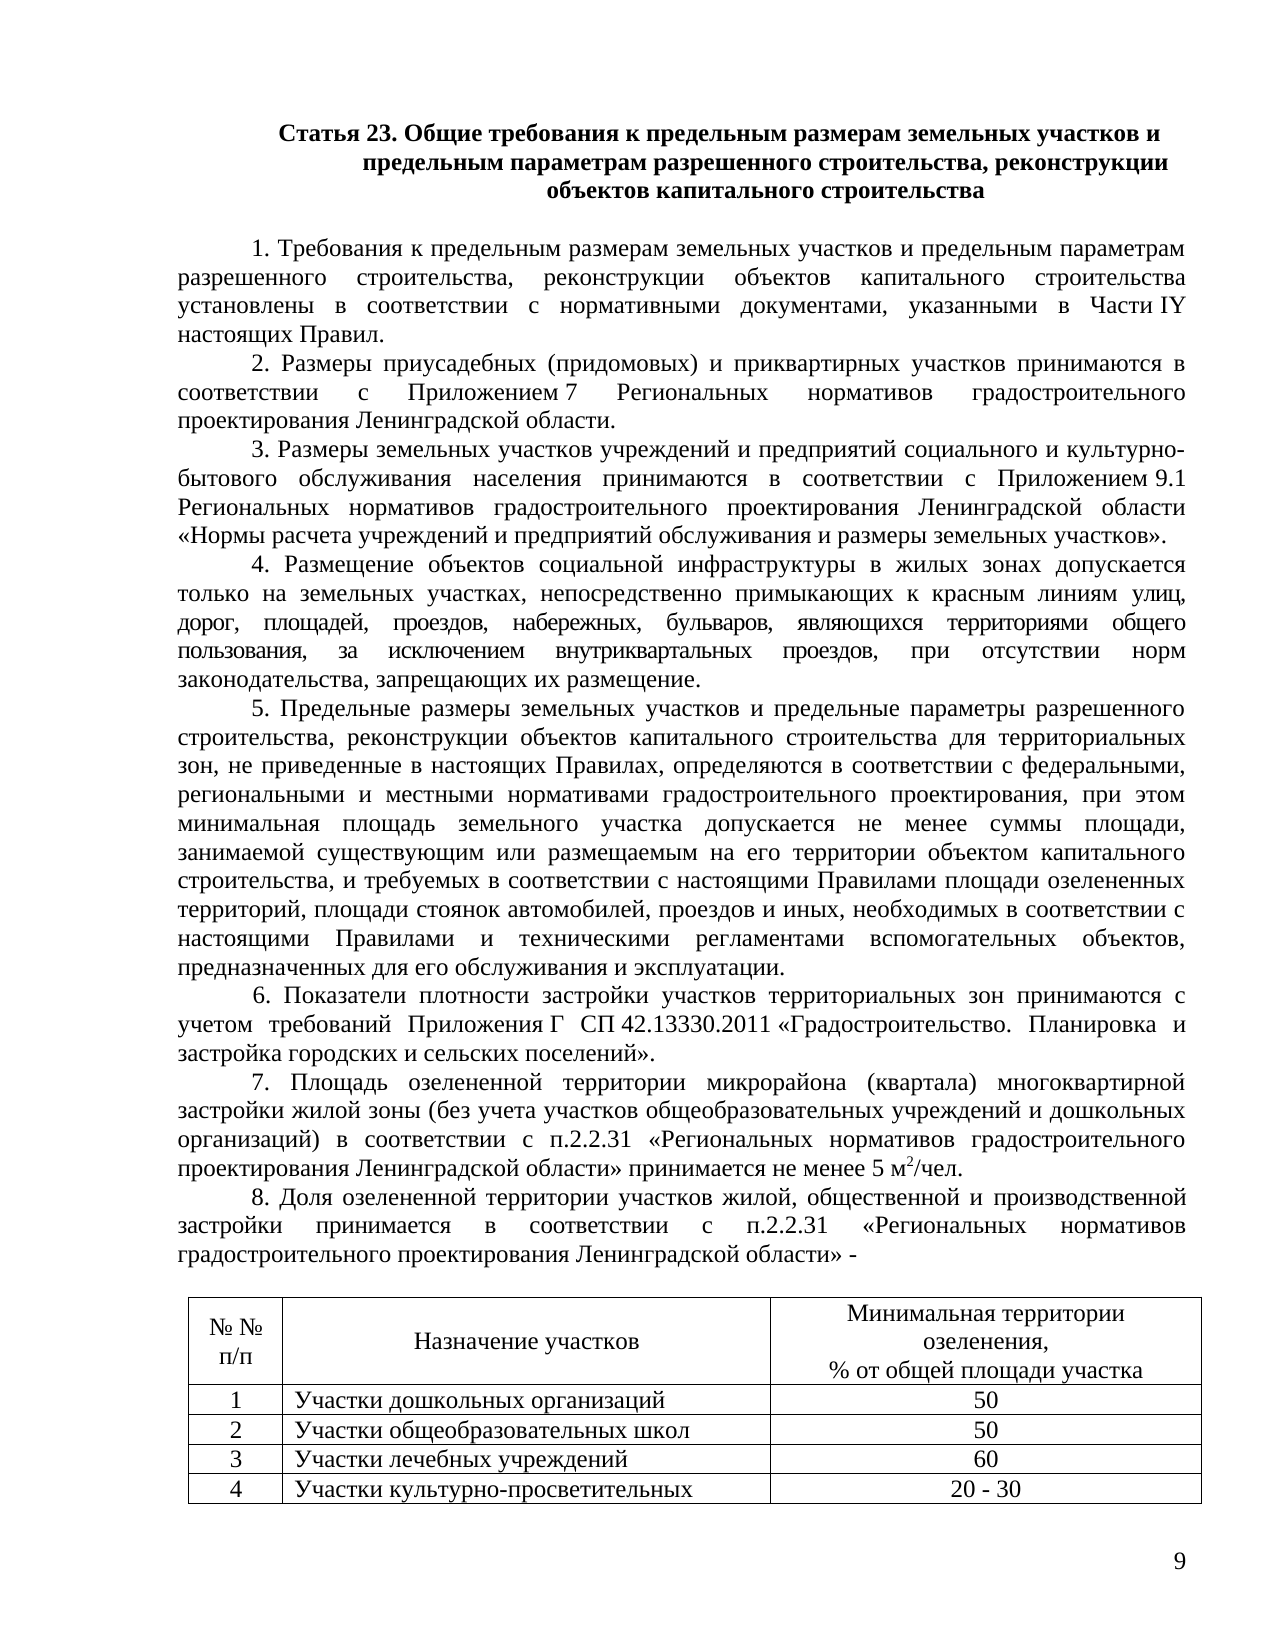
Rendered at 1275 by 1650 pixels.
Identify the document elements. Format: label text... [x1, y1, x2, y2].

table_cell 20 - 30 [771, 1474, 1201, 1503]
text 8. Доля озелененной территории участков жилой, общественной и производственной застройки принимается в соответствии с п.2.2.31 «Региональных нормативов градостроительного проектирования Ленинградской области» - [177, 1182, 1186, 1268]
table_cell 4 [189, 1474, 282, 1503]
table_header № № п/п [189, 1298, 282, 1384]
table_cell 3 [189, 1445, 282, 1473]
table_cell Участки дошкольных организаций [283, 1385, 770, 1414]
table_header Назначение участков [283, 1298, 770, 1384]
text 6. Показатели плотности застройки участков территориальных зон принимаются с учетом требований Приложения Г СП 42.13330.2011 «Градостроительство. Планировка и застройка городских и сельских поселений». [177, 981, 1186, 1067]
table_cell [283, 1474, 770, 1503]
table_cell 50 [771, 1415, 1201, 1443]
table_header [771, 1298, 1201, 1384]
text 1. Требования к предельным размерам земельных участков и предельным параметрам разрешенного строительства, реконструкции объектов капитального строительства установлены в соответствии с нормативными документами, указанными в Части IY настоящих Правил. [177, 233, 1186, 348]
table_cell Участки общеобразовательных школ [283, 1415, 770, 1443]
table_cell 2 [189, 1415, 282, 1443]
text 3. Размеры земельных участков учреждений и предприятий социального и культурно-бытового обслуживания населения принимаются в соответствии с Приложением 9.1 Региональных нормативов градостроительного проектирования Ленинградской области «Нормы расчета учреждений и предприятий обслуживания и размеры земельных участков». [177, 434, 1186, 549]
text 4. Размещение объектов социальной инфраструктуры в жилых зонах допускается только на земельных участках, непосредственно примыкающих к красным линиям улиц, дорог, площадей, проездов, набережных, бульваров, являющихся территориями общего пользования, за исключением внутриквартальных проездов, при отсутствии норм законодательства, запрещающих их размещение. [177, 549, 1186, 693]
table_cell Участки лечебных учреждений [283, 1445, 770, 1473]
text 2. Размеры приусадебных (придомовых) и приквартирных участков принимаются в соответствии с Приложением 7 Региональных нормативов градостроительного проектирования Ленинградской области. [177, 348, 1186, 434]
table_cell 50 [771, 1385, 1201, 1414]
text 7. Площадь озелененной территории микрорайона (квартала) многоквартирной застройки жилой зоны (без учета участков общеобразовательных учреждений и дошкольных организаций) в соответствии с п.2.2.31 «Региональных нормативов градостроительного проектирования Ленинградской области» принимается не менее 5 м2/чел. [177, 1067, 1186, 1182]
table_cell 1 [189, 1385, 282, 1414]
table_cell 60 [771, 1445, 1201, 1473]
text 5. Предельные размеры земельных участков и предельные параметры разрешенного строительства, реконструкции объектов капитального строительства для территориальных зон, не приведенные в настоящих Правилах, определяются в соответствии с федеральными, региональными и местными нормативами градостроительного проектирования, при этом минимальная площадь земельного участка допускается не менее суммы площади, занимаемой существующим или размещаемым на его территории объектом капитального строительства, и требуемых в соответствии с настоящими Правилами площади озелененных территорий, площади стоянок автомобилей, проездов и иных, необходимых в соответствии с настоящими Правилами и техническими регламентами вспомогательных объектов, предназначенных для его обслуживания и эксплуатации. [177, 693, 1186, 981]
text Статья 23. Общие требования к предельным размерам земельных участков и предельным параметрам разрешенного строительства, реконструкции объектов капитального строительства [252, 118, 1186, 204]
